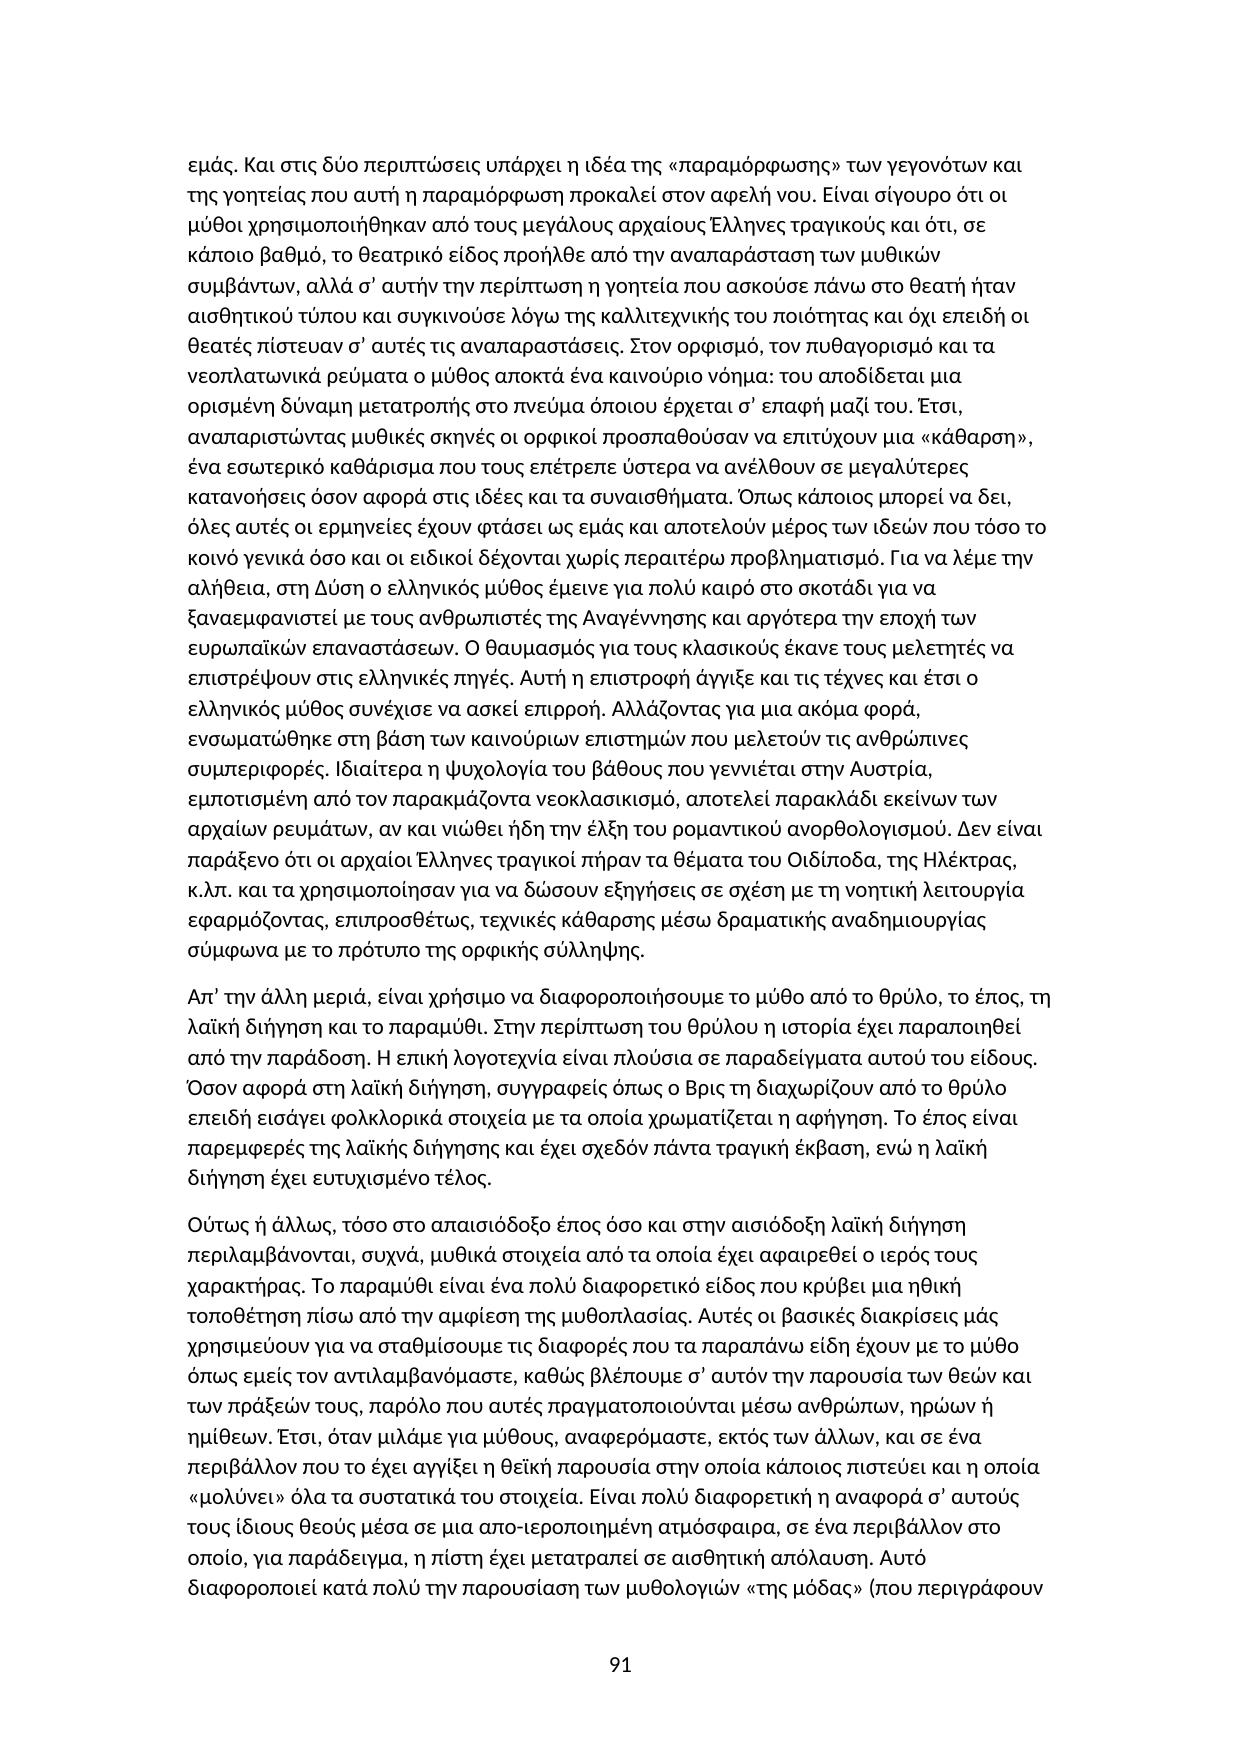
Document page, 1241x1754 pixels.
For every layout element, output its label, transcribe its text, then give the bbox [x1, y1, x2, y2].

text Απ’ την άλλη μεριά, είναι χρήσιμο να διαφοροποιήσουμε το μύθο από το θρύλο, το έπος, τη λαϊκή διήγηση και το παραμύθι. Στην περίπτωση του θρύλου η ιστορία έχει παραποιηθεί από την παράδοση. Η επική λογοτεχνία είναι πλούσια σε παραδείγματα αυτού του είδους. Όσον αφορά στη λαϊκή διήγηση, συγγραφείς όπως ο Βρις τη διαχωρίζουν από το θρύλο επειδή εισάγει φολκλορικά στοιχεία με τα οποία χρωματίζεται η αφήγηση. Το έπος είναι παρεμφερές της λαϊκής διήγησης και έχει σχεδόν πάντα τραγική έκβαση, ενώ η λαϊκή διήγηση έχει ευτυχισμένο τέλος. [187, 982, 1053, 1192]
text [187, 150, 1053, 963]
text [187, 1210, 1053, 1601]
